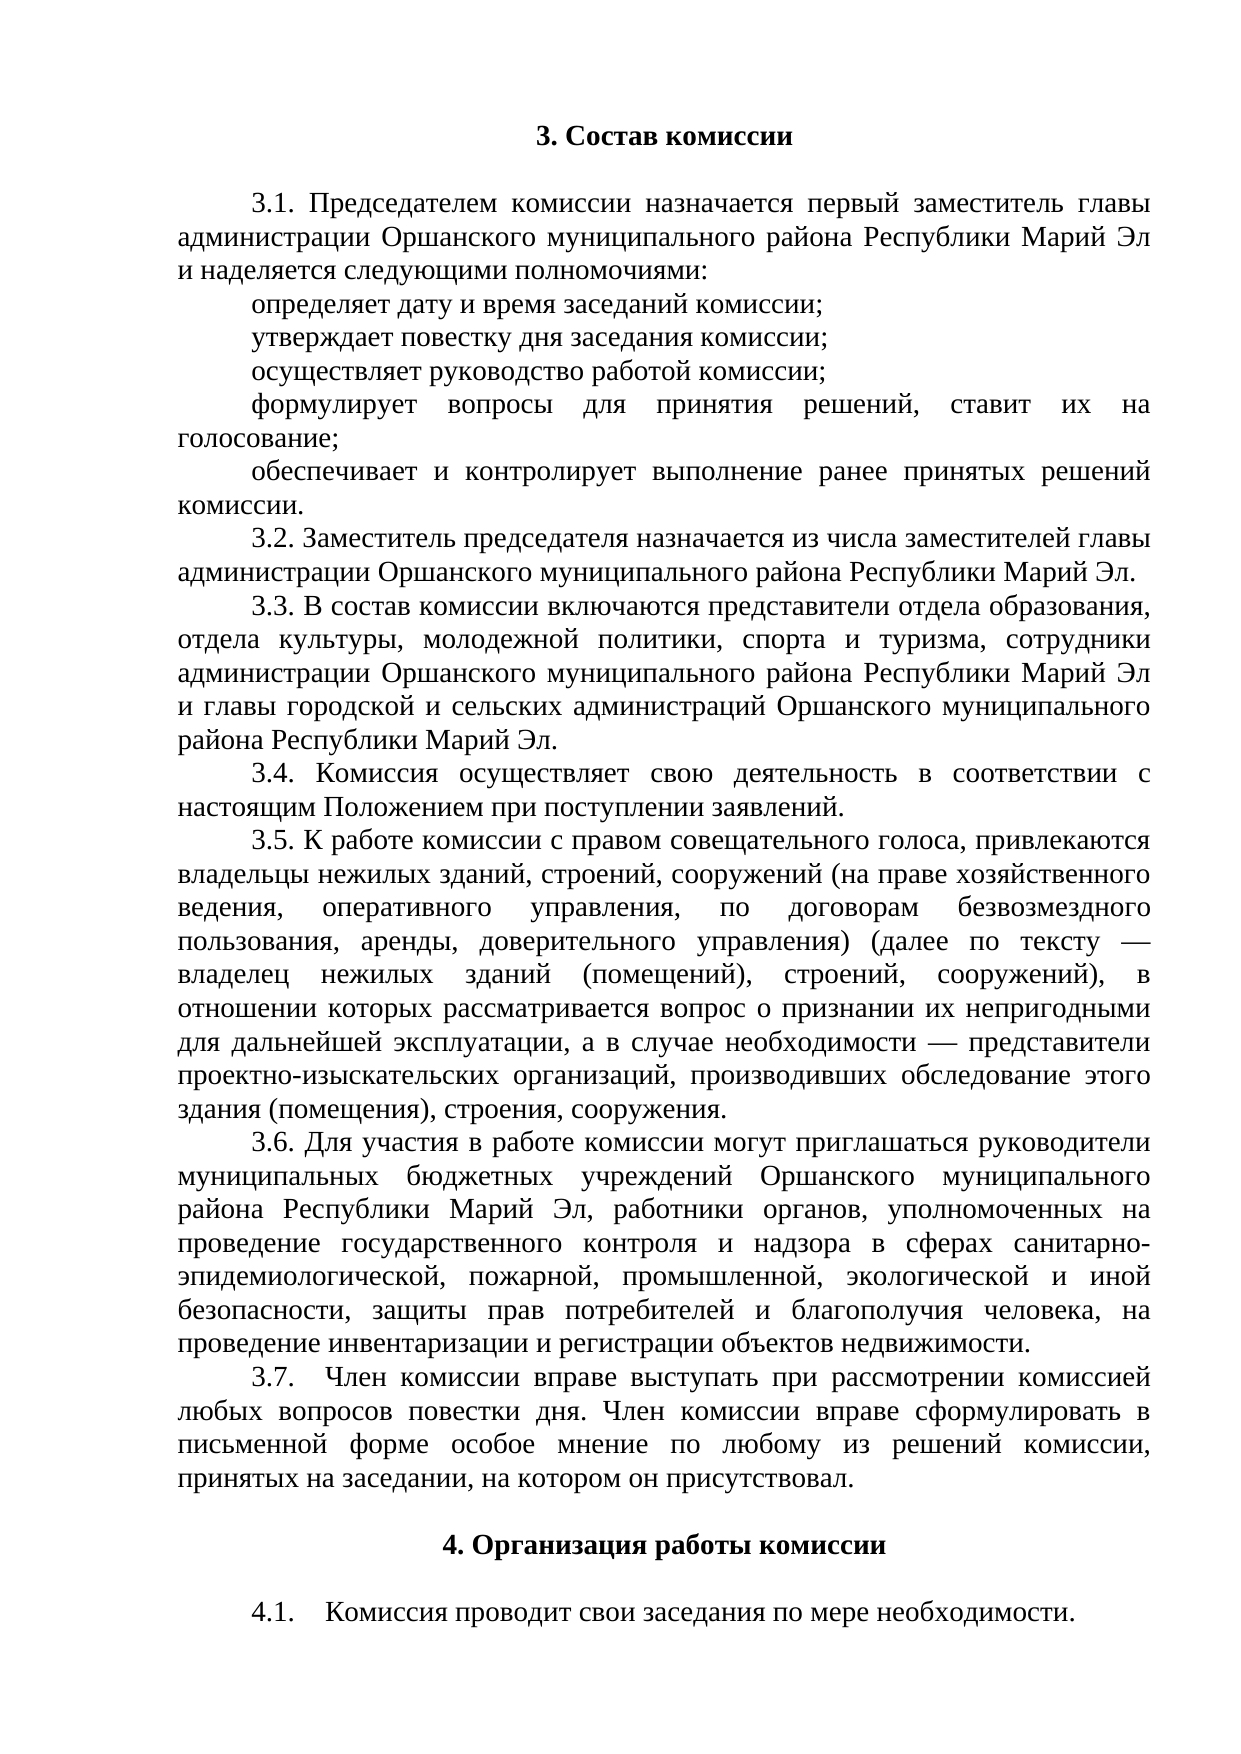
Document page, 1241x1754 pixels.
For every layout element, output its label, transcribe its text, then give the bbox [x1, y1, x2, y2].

text 4. Организация работы комиссии [177, 1527, 1152, 1560]
text 3.7. Член комиссии вправе выступать при рассмотрении комиссией любых вопросов повестки дня. Член комиссии вправе сформулировать в письменной форме особое мнение по любому из решений комиссии, принятых на заседании, на котором он присутствовал. [177, 1359, 1152, 1493]
text определяет дату и время заседаний комиссии; [177, 286, 1152, 319]
text осуществляет руководство работой комиссии; [177, 353, 1152, 386]
text 3.4. Комиссия осуществляет свою деятельность в соответствии с настоящим Положением при поступлении заявлений. [177, 755, 1152, 822]
text обеспечивает и контролирует выполнение ранее принятых решений комиссии. [177, 453, 1152, 521]
text 3. Состав комиссии [177, 118, 1152, 152]
text 3.1. Председателем комиссии назначается первый заместитель главы администрации Оршанского муниципального района Республики Марий Эл и наделяется следующими полномочиями: [177, 185, 1152, 286]
text 3.5. К работе комиссии с правом совещательного голоса, привлекаются владельцы нежилых зданий, строений, сооружений (на праве хозяйственного ведения, оперативного управления, по договорам безвозмездного пользования, аренды, доверительного управления) (далее по тексту — владелец нежилых зданий (помещений), строений, сооружений), в отношении которых рассматривается вопрос о признании их непригодными для дальнейшей эксплуатации, а в случае необходимости — представители проектно-изыскательских организаций, производивших обследование этого здания (помещения), строения, сооружения. [177, 822, 1152, 1124]
text 3.3. В состав комиссии включаются представители отдела образования, отдела культуры, молодежной политики, спорта и туризма, сотрудники администрации Оршанского муниципального района Республики Марий Эл и главы городской и сельских администраций Оршанского муниципального района Республики Марий Эл. [177, 588, 1152, 755]
text 4.1. Комиссия проводит свои заседания по мере необходимости. [177, 1594, 1152, 1627]
text 3.6. Для участия в работе комиссии могут приглашаться руководители муниципальных бюджетных учреждений Оршанского муниципального района Республики Марий Эл, работники органов, уполномоченных на проведение государственного контроля и надзора в сферах санитарно-эпидемиологической, пожарной, промышленной, экологической и иной безопасности, защиты прав потребителей и благополучия человека, на проведение инвентаризации и регистрации объектов недвижимости. [177, 1124, 1152, 1359]
text утверждает повестку дня заседания комиссии; [177, 319, 1152, 353]
text формулирует вопросы для принятия решений, ставит их на голосование; [177, 386, 1152, 453]
text 3.2. Заместитель председателя назначается из числа заместителей главы администрации Оршанского муниципального района Республики Марий Эл. [177, 521, 1152, 588]
